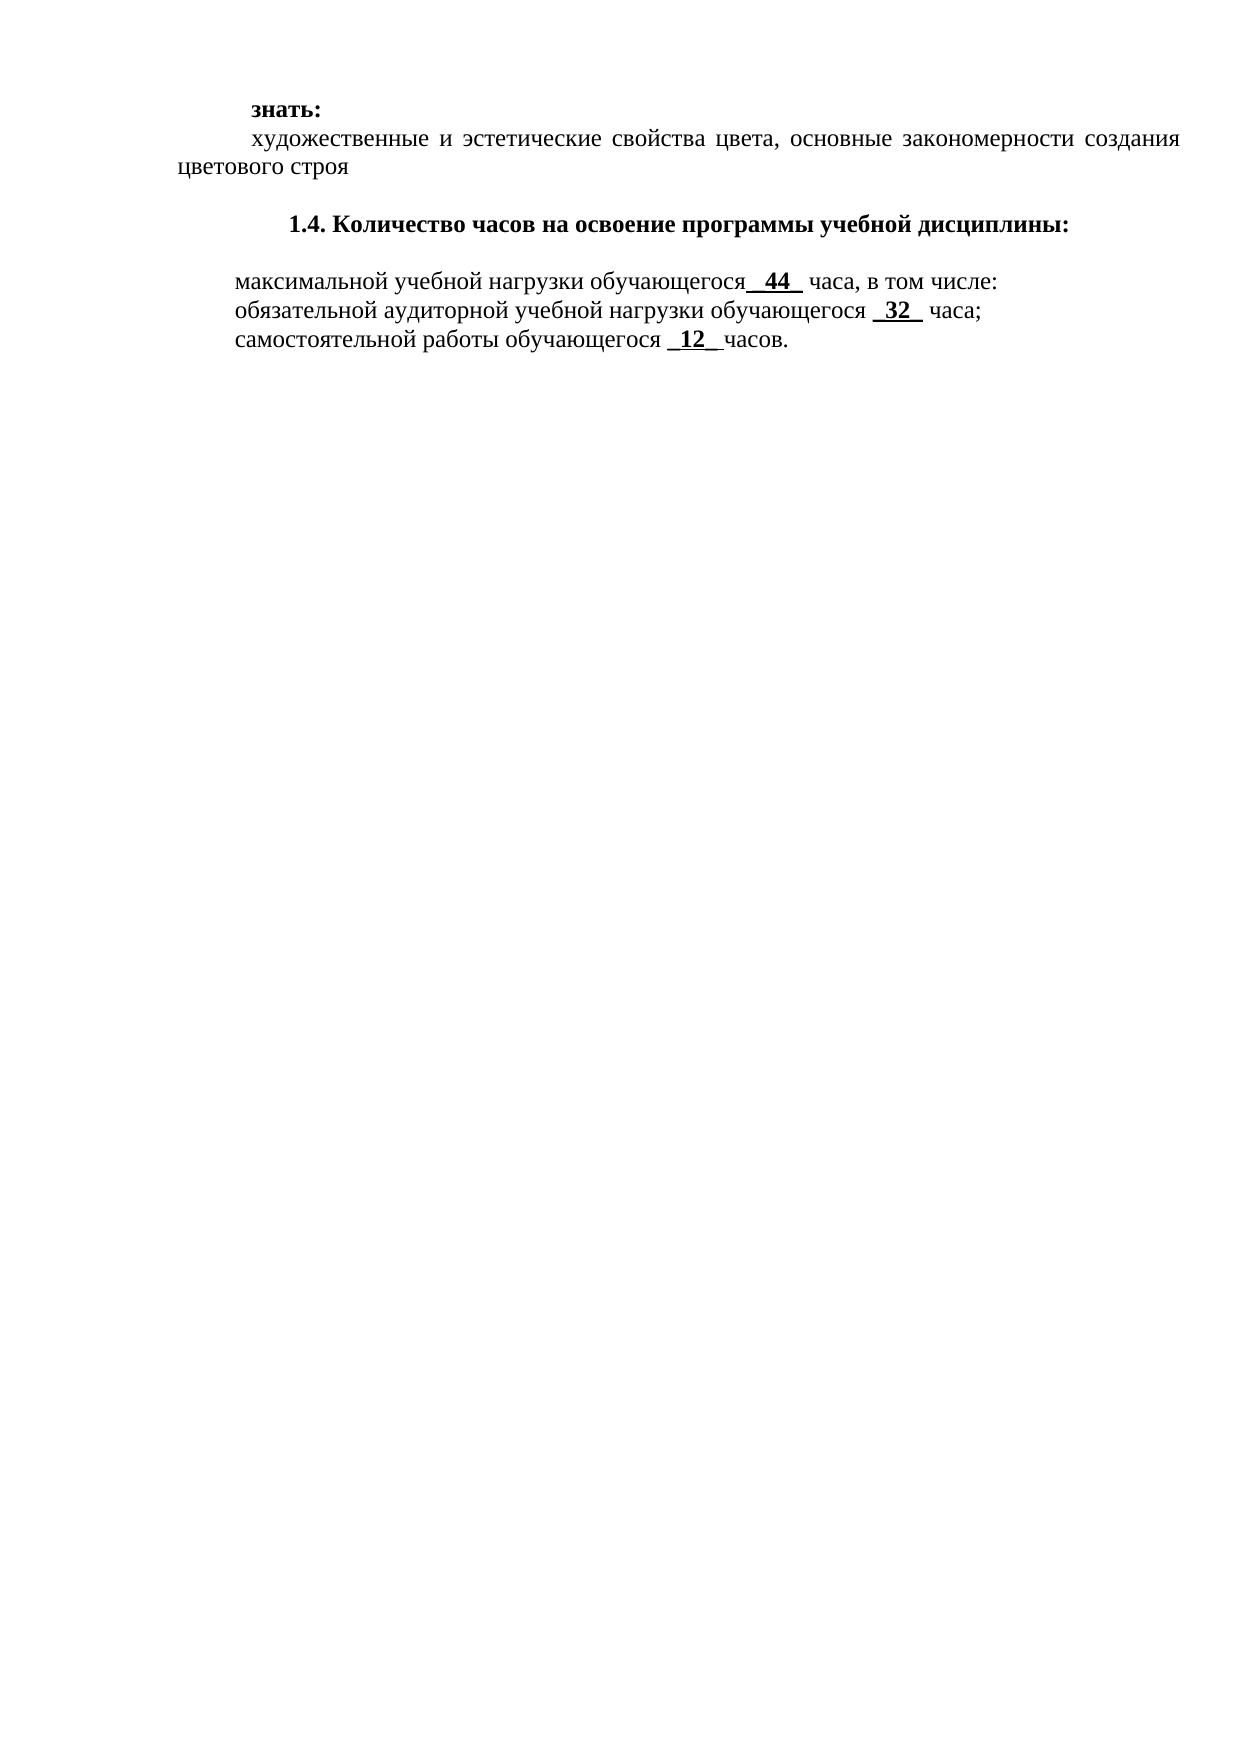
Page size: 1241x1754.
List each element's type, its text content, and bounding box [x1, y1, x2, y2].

text 1.4. Количество часов на освоение программы учебной дисциплины: [177, 209, 1181, 238]
text обязательной аудиторной учебной нагрузки обучающегося _32_ часа; [177, 295, 1181, 324]
text знать: [177, 94, 1181, 123]
text художественные и эстетические свойства цвета, основные закономерности создания цветового строя [177, 123, 1181, 180]
text максимальной учебной нагрузки обучающегося _44_ часа, в том числе: [177, 266, 1181, 295]
text самостоятельной работы обучающегося _12_ часов. [177, 324, 1181, 353]
